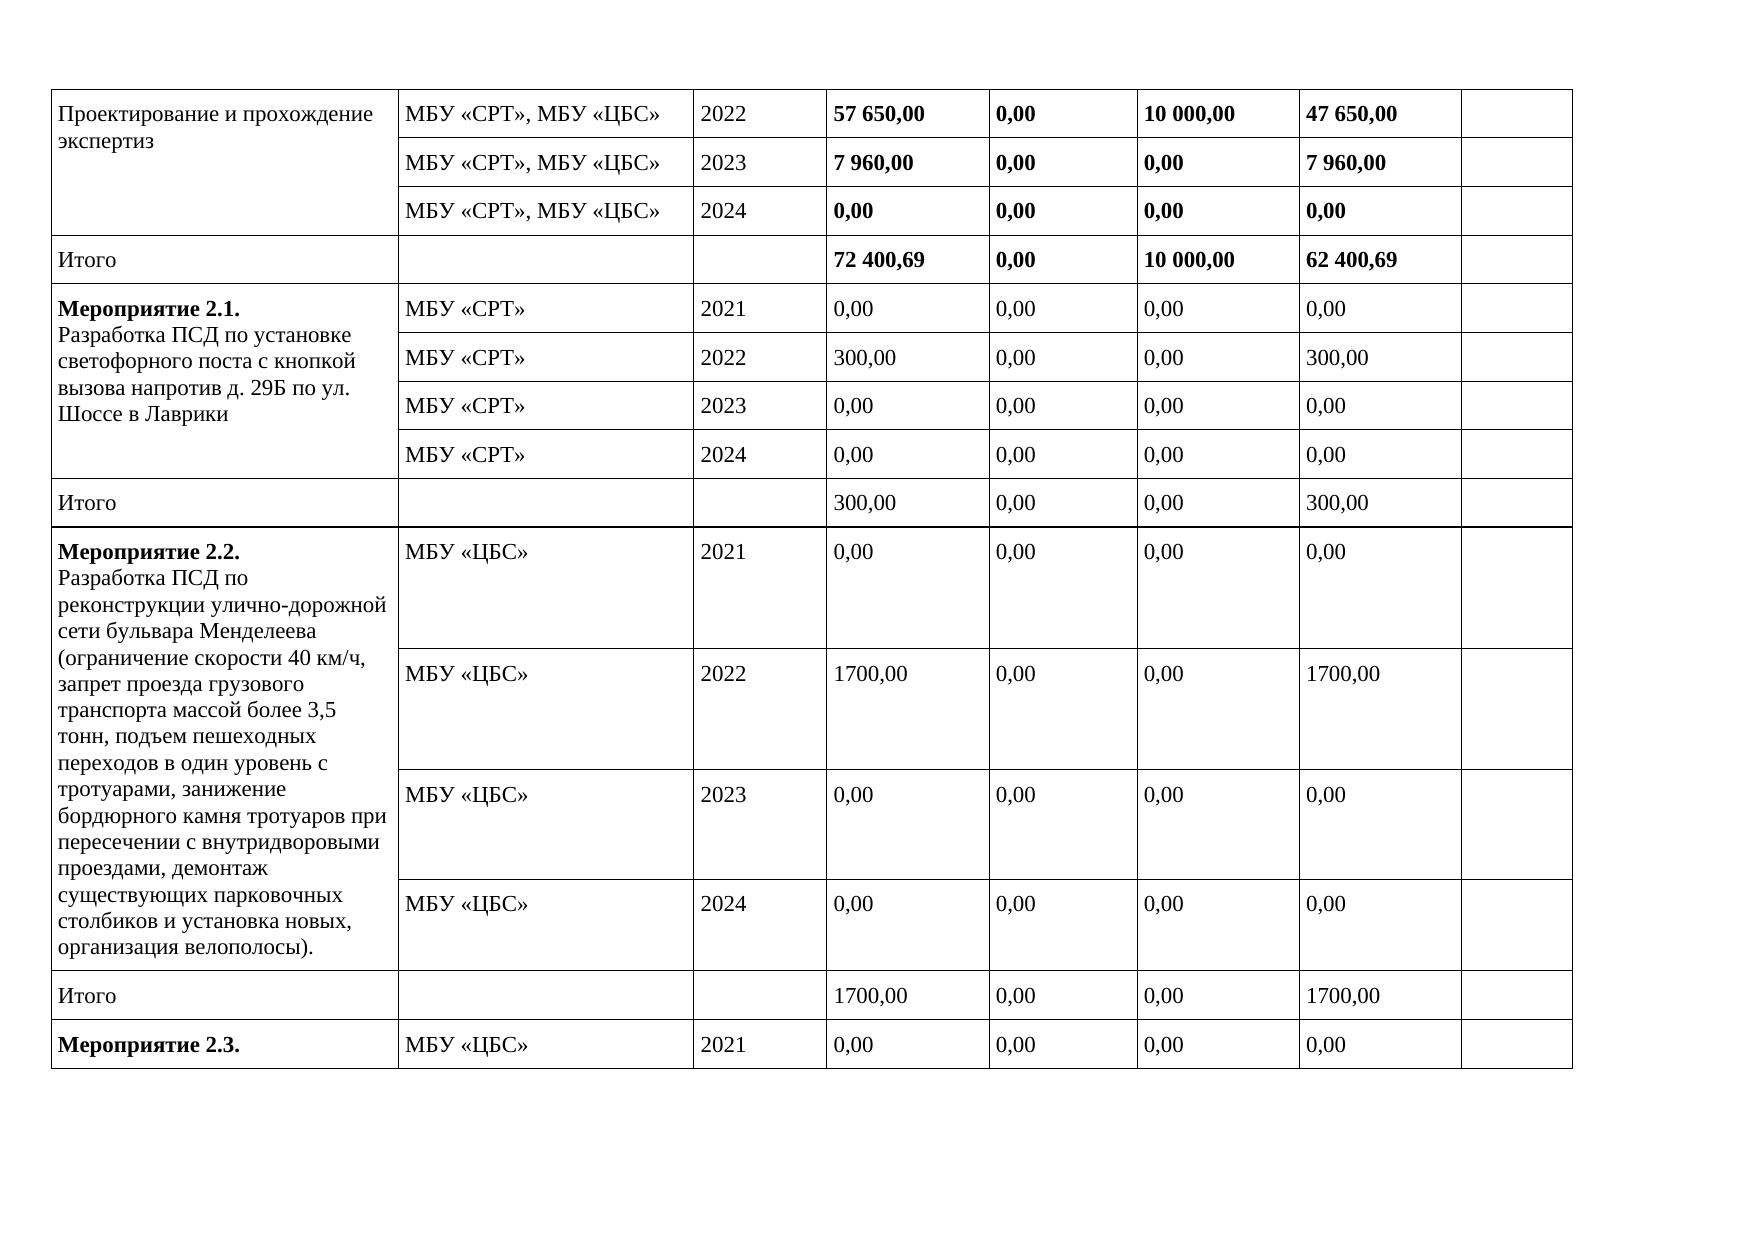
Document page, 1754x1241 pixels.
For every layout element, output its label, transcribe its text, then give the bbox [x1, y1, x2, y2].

table_cell 0,00 [1300, 1020, 1461, 1068]
table_cell МБУ «ЦБС» [399, 770, 693, 879]
table_cell [1462, 479, 1572, 526]
table_cell 1700,00 [1300, 971, 1461, 1019]
table_cell 0,00 [990, 430, 1137, 478]
table_cell [1462, 333, 1572, 381]
table_cell 0,00 [1300, 187, 1461, 234]
table_cell 0,00 [990, 138, 1137, 186]
table_cell 0,00 [1138, 971, 1299, 1019]
table_cell 0,00 [990, 1020, 1137, 1068]
table_cell 0,00 [1138, 479, 1299, 526]
table_cell 72 400,69 [827, 236, 989, 283]
table_cell 0,00 [990, 528, 1137, 648]
table_cell 10 000,00 [1138, 236, 1299, 283]
table_cell [399, 236, 693, 283]
table_cell 62 400,69 [1300, 236, 1461, 283]
table_cell 7 960,00 [827, 138, 989, 186]
table_cell 0,00 [990, 382, 1137, 429]
table_cell 300,00 [1300, 333, 1461, 381]
table_cell 0,00 [990, 971, 1137, 1019]
table_cell МБУ «СРТ» [399, 333, 693, 381]
table_cell 2021 [694, 1020, 826, 1068]
table_cell 2024 [694, 430, 826, 478]
table_cell [1462, 649, 1572, 769]
table_cell 0,00 [1138, 333, 1299, 381]
table_cell 0,00 [1138, 1020, 1299, 1068]
table_cell 0,00 [1300, 770, 1461, 879]
table_cell Мероприятие 2.2. Разработка ПСД по реконструкции улично-дорожной сети бульвара Менделеева (ограничение скорости 40 км/ч, запрет проезда грузового транспорта массой более 3,5 тонн, подъем пешеходных переходов в один уровень с тротуарами, занижение бордюрного камня тротуаров при пересечении с внутридворовыми проездами, демонтаж существующих парковочных столбиков и установка новых, организация велополосы). [52, 528, 398, 970]
table_cell 0,00 [990, 187, 1137, 234]
table_cell 0,00 [827, 1020, 989, 1068]
table_cell Мероприятие 2.1. Разработка ПСД по установке светофорного поста с кнопкой вызова напротив д. 29Б по ул. Шоссе в Лаврики [52, 284, 398, 478]
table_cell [399, 90, 693, 137]
table_cell 0,00 [990, 333, 1137, 381]
table_cell МБУ «ЦБС» [399, 1020, 693, 1068]
table_cell 0,00 [990, 649, 1137, 769]
table_cell 1700,00 [1300, 649, 1461, 769]
table_cell 0,00 [1300, 880, 1461, 970]
table_cell 0,00 [827, 187, 989, 234]
table_cell 2023 [694, 138, 826, 186]
table_cell 0,00 [827, 284, 989, 332]
table_cell 2022 [694, 333, 826, 381]
table_cell МБУ «СРТ» [399, 382, 693, 429]
table_cell 0,00 [1138, 187, 1299, 234]
table_cell [694, 479, 826, 526]
table_cell 300,00 [1300, 479, 1461, 526]
table_cell 2024 [694, 187, 826, 234]
table_cell 0,00 [990, 90, 1137, 137]
table_cell [1462, 880, 1572, 970]
table_cell МБУ «СРТ», МБУ «ЦБС» [399, 138, 693, 186]
table_cell [1462, 90, 1572, 137]
table_cell 47 650,00 [1300, 90, 1461, 137]
table_cell 0,00 [1300, 284, 1461, 332]
table_cell 0,00 [990, 284, 1137, 332]
table_cell 0,00 [1138, 649, 1299, 769]
table_cell [1462, 187, 1572, 234]
table_cell 0,00 [1138, 284, 1299, 332]
table_cell МБУ «СРТ» [399, 284, 693, 332]
table_cell 0,00 [990, 479, 1137, 526]
table_cell 0,00 [1138, 430, 1299, 478]
table_cell 2024 [694, 880, 826, 970]
table_cell МБУ «СРТ», МБУ «ЦБС» [399, 187, 693, 234]
table_cell 0,00 [1300, 382, 1461, 429]
table_cell Итого [52, 236, 398, 283]
table_cell 0,00 [1138, 382, 1299, 429]
table_cell 0,00 [1300, 528, 1461, 648]
table_cell [1462, 236, 1572, 283]
table_cell 0,00 [827, 430, 989, 478]
table_cell Итого [52, 479, 398, 526]
table_cell 0,00 [1300, 430, 1461, 478]
table_cell 0,00 [1138, 138, 1299, 186]
table_cell МБУ «ЦБС» [399, 649, 693, 769]
table_cell [1462, 971, 1572, 1019]
table_cell 1700,00 [827, 649, 989, 769]
table_cell 10 000,00 [1138, 90, 1299, 137]
table_cell 0,00 [1138, 528, 1299, 648]
table_cell 57 650,00 [827, 90, 989, 137]
table_cell 2022 [694, 90, 826, 137]
table_cell [399, 479, 693, 526]
table_cell [1462, 284, 1572, 332]
table_cell 0,00 [827, 382, 989, 429]
table_cell 0,00 [827, 880, 989, 970]
table_cell 0,00 [1138, 880, 1299, 970]
table_cell 0,00 [990, 236, 1137, 283]
table_cell [1462, 382, 1572, 429]
table_cell МБУ «ЦБС» [399, 528, 693, 648]
table_cell [694, 971, 826, 1019]
table_cell [1462, 430, 1572, 478]
table_cell 0,00 [827, 528, 989, 648]
table_cell 7 960,00 [1300, 138, 1461, 186]
table_cell 2023 [694, 382, 826, 429]
table_cell [1462, 138, 1572, 186]
table_cell 300,00 [827, 333, 989, 381]
table_cell 2022 [694, 649, 826, 769]
table_cell 0,00 [827, 770, 989, 879]
table_cell 1700,00 [827, 971, 989, 1019]
table_cell 0,00 [990, 880, 1137, 970]
table_cell 2021 [694, 528, 826, 648]
table_cell [1462, 528, 1572, 648]
table_cell [1462, 770, 1572, 879]
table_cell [52, 1020, 398, 1068]
table_cell МБУ «СРТ» [399, 430, 693, 478]
table_cell [694, 236, 826, 283]
table_cell 2021 [694, 284, 826, 332]
table_cell [399, 971, 693, 1019]
table_cell 300,00 [827, 479, 989, 526]
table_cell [52, 90, 398, 234]
table_cell Итого [52, 971, 398, 1019]
table_cell 0,00 [1138, 770, 1299, 879]
table_cell 2023 [694, 770, 826, 879]
table_cell 0,00 [990, 770, 1137, 879]
table_cell МБУ «ЦБС» [399, 880, 693, 970]
table_cell [1462, 1020, 1572, 1068]
